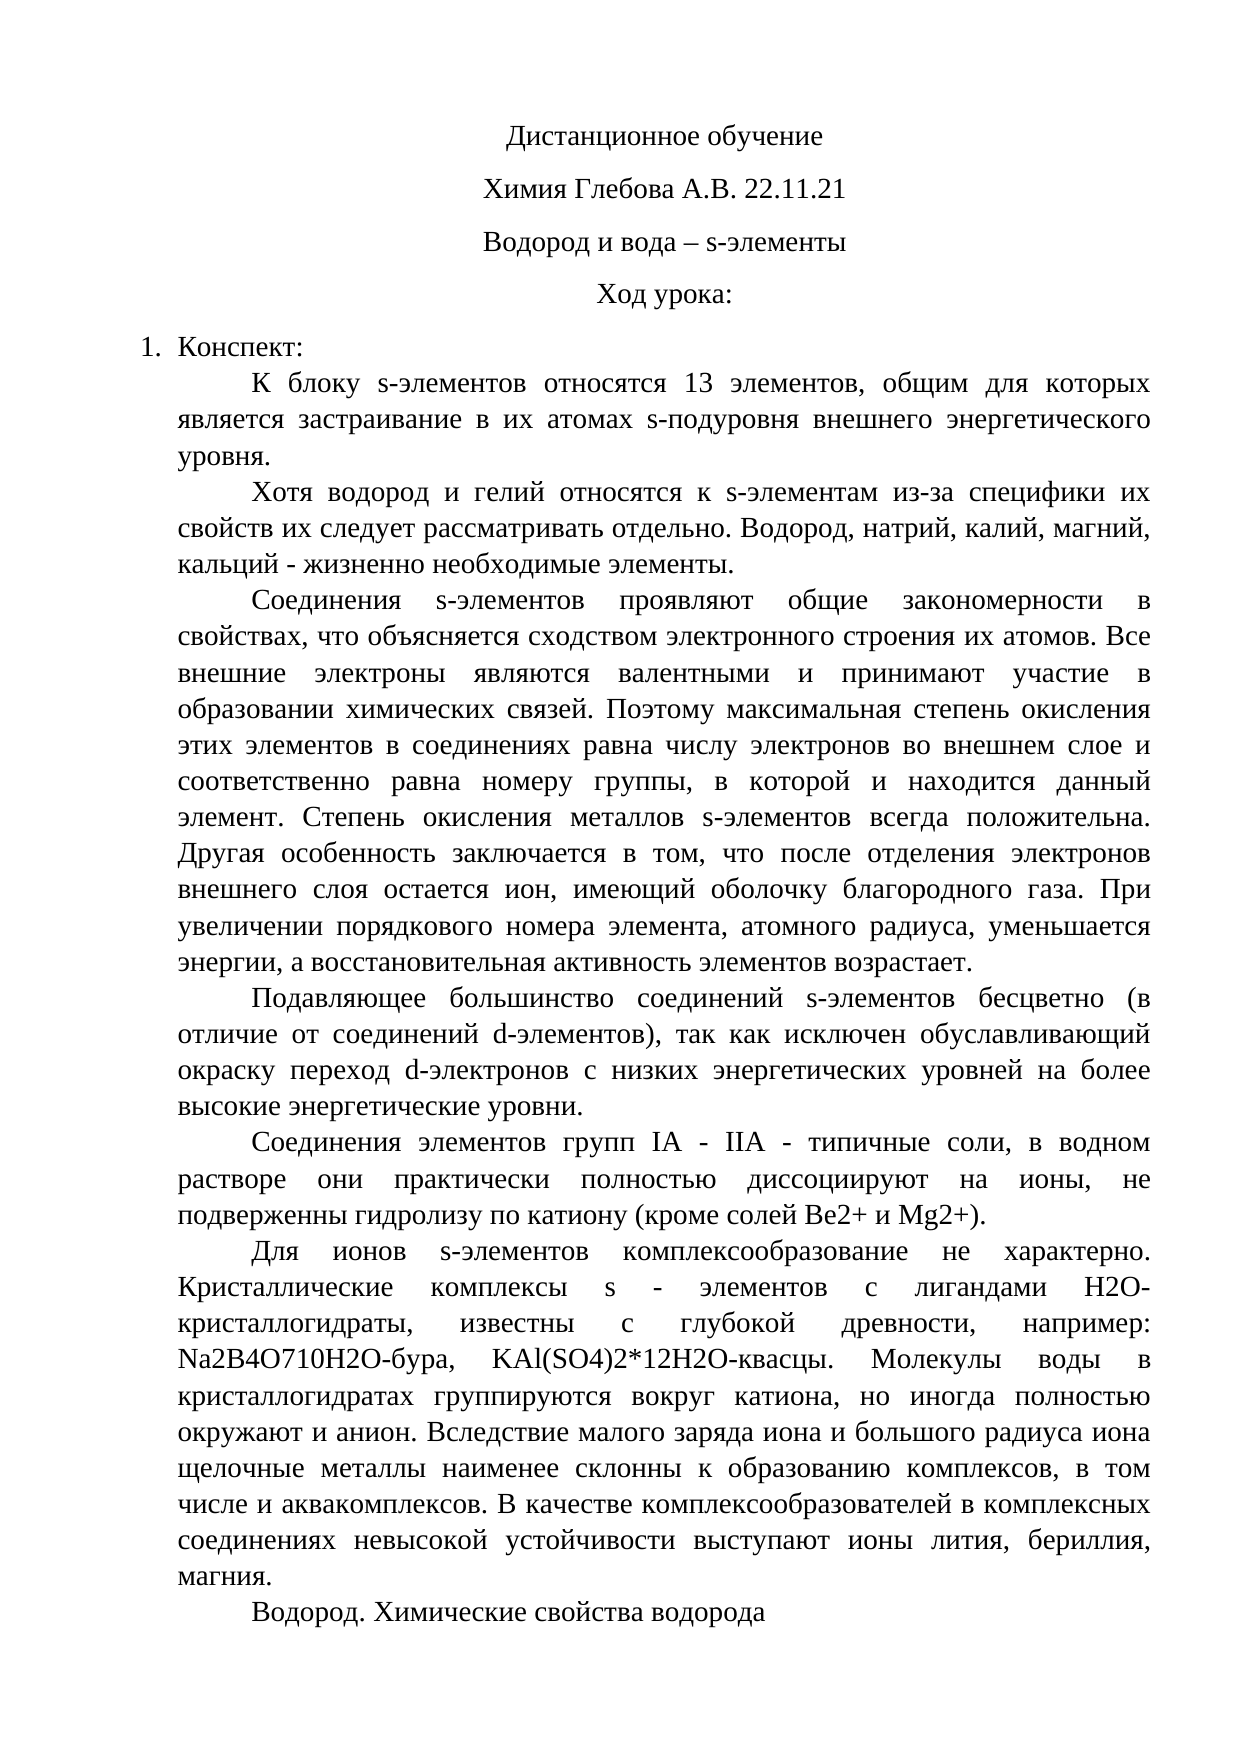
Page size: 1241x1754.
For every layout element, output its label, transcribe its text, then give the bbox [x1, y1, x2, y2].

text Хотя водород и гелий относятся к s-элементам из-за специфики их свойств их следует рассматривать отдельно. Водород, натрий, калий, магний, кальций - жизненно необходимые элементы. [177, 474, 1152, 580]
text Соединения элементов групп IA - IIA - типичные соли, в водном растворе они практически полностью диссоциируют на ионы, не подверженны гидролизу по катиону (кроме солей Be2+ и Mg2+). [177, 1124, 1152, 1230]
text Дистанционное обучение [177, 118, 1152, 152]
text Для ионов s-элементов комплексообразование не характерно. Кристаллические комплексы s - элементов с лигандами H2O-кристаллогидраты, известны с глубокой древности, например: Na2В4O710H2O-бура, KАl(SO4)2*12H2O-квасцы. Молекулы воды в кристаллогидратах группируются вокруг катиона, но иногда полностью окружают и анион. Вследствие малого заряда иона и большого радиуса иона щелочные металлы наименее склонны к образованию комплексов, в том числе и аквакомплексов. В качестве комплексообразователей в комплексных соединениях невысокой устойчивости выступают ионы лития, бериллия, магния. [177, 1233, 1152, 1592]
list Конспект: [140, 329, 1152, 363]
text Химия Глебова А.В. 22.11.21 [177, 171, 1152, 204]
text Ход урока: [177, 277, 1152, 310]
text Водород. Химические свойства водорода [177, 1594, 1152, 1628]
text Соединения s-элементов проявляют общие закономерности в свойствах, что объясняется сходством электронного строения их атомов. Все внешние электроны являются валентными и принимают участие в образовании химических связей. Поэтому максимальная степень окисления этих элементов в соединениях равна числу электронов во внешнем слое и соответственно равна номеру группы, в которой и находится данный элемент. Степень окисления металлов s-элементов всегда положительна. Другая особенность заключается в том, что после отделения электронов внешнего слоя остается ион, имеющий оболочку благородного газа. При увеличении порядкового номера элемента, атомного радиуса, уменьшается энергии, а восстановительная активность элементов возрастает. [177, 582, 1152, 977]
list К блоку s-элементов относятся 13 элементов, общим для которых является застраивание в их атомах s-подуровня внешнего энергетического уровня. [177, 366, 1152, 471]
text Водород и вода – s-элементы [177, 224, 1152, 257]
text Подавляющее большинство соединений s-элементов бесцветно (в отличие от соединений d-элементов), так как исключен обуславливающий окраску переход d-электронов с низких энергетических уровней на более высокие энергетические уровни. [177, 980, 1152, 1122]
